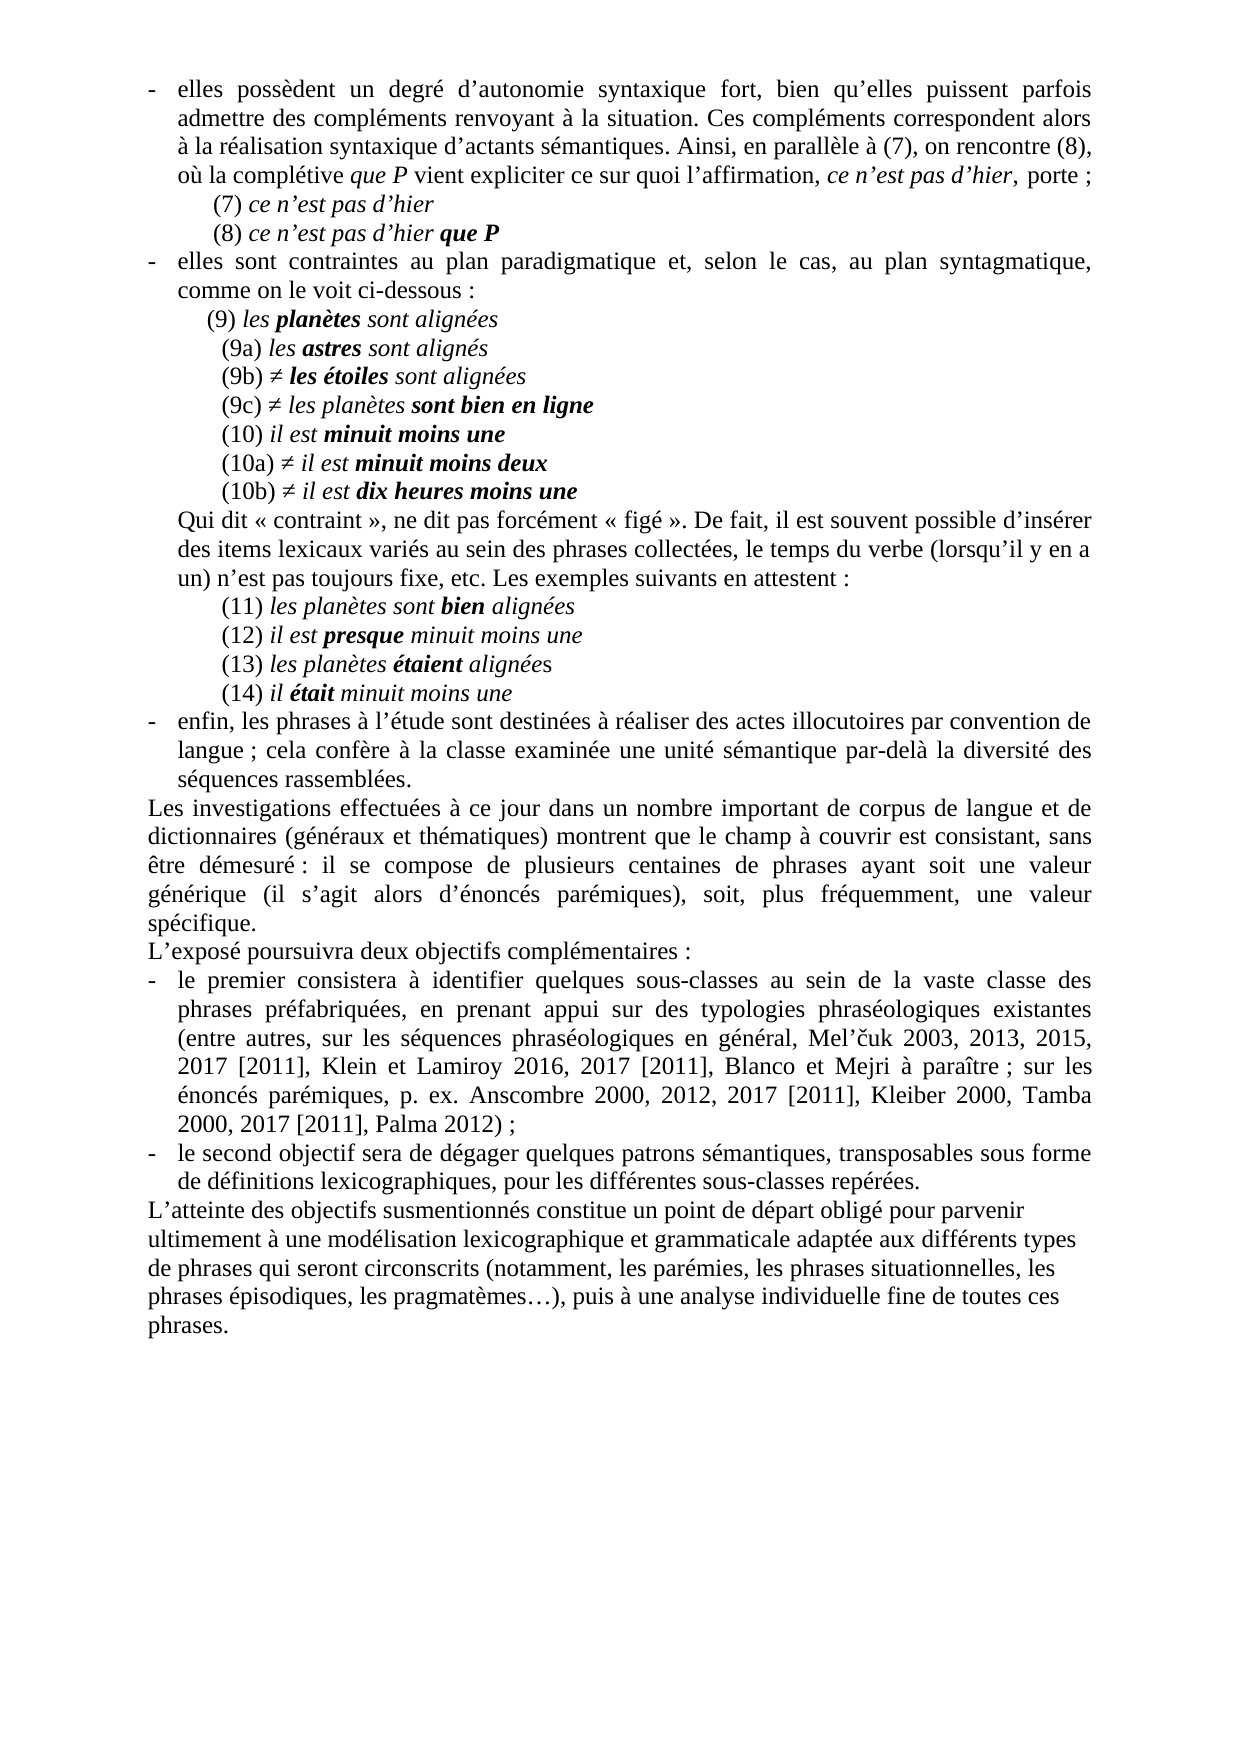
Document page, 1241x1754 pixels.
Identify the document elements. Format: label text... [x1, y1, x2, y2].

text (10) il est minuit moins une [207, 419, 1093, 448]
text (7) ce n’est pas d’hier [207, 189, 1093, 218]
text Les investigations effectuées à ce jour dans un nombre important de corpus de langue et de dictionnaires (généraux et thématiques) montrent que le champ à couvrir est consistant, sans être démesuré : il se compose de plusieurs centaines de phrases ayant soit une valeur générique (il s’agit alors d’énoncés parémiques), soit, plus fréquemment, une valeur spécifique. [148, 793, 1093, 936]
text (13) les planètes étaient alignées [207, 649, 1093, 678]
text (9c) ≠ les planètes sont bien en ligne [207, 390, 1093, 419]
text L’atteinte des objectifs susmentionnés constitue un point de départ obligé pour parvenir ultimement à une modélisation lexicographique et grammaticale adaptée aux différents types de phrases qui seront circonscrits (notamment, les parémies, les phrases situationnelles, les phrases épisodiques, les pragmatèmes…), puis à une analyse individuelle fine de toutes ces phrases. [148, 1195, 1093, 1339]
text (12) il est presque minuit moins une [207, 620, 1093, 649]
text - le premier consistera à identifier quelques sous-classes au sein de la vaste classe des phrases préfabriquées, en prenant appui sur des typologies phraséologiques existantes (entre autres, sur les séquences phraséologiques en général, Mel’čuk 2003, 2013, 2015, 2017 [2011], Klein et Lamiroy 2016, 2017 [2011], Blanco et Mejri à paraître ; sur les énoncés parémiques, p. ex. Anscombre 2000, 2012, 2017 [2011], Kleiber 2000, Tamba 2000, 2017 [2011], Palma 2012) ; [148, 965, 1093, 1138]
text L’exposé poursuivra deux objectifs complémentaires : [148, 936, 1093, 965]
text (8) ce n’est pas d’hier que P [207, 218, 1093, 246]
text (9) les planètes sont alignées [207, 304, 1093, 333]
text - le second objectif sera de dégager quelques patrons sémantiques, transposables sous forme de définitions lexicographiques, pour les différentes sous-classes repérées. [148, 1138, 1093, 1195]
text - elles possèdent un degré d’autonomie syntaxique fort, bien qu’elles puissent parfois admettre des compléments renvoyant à la situation. Ces compléments correspondent alors à la réalisation syntaxique d’actants sémantiques. Ainsi, en parallèle à (7), on rencontre (8), où la complétive que P vient expliciter ce sur quoi l’affirmation, ce n’est pas d’hier, porte ; [148, 74, 1093, 189]
text (9a) les astres sont alignés [207, 333, 1093, 361]
text - enfin, les phrases à l’étude sont destinées à réaliser des actes illocutoires par convention de langue ; cela confère à la classe examinée une unité sémantique par-delà la diversité des séquences rassemblées. [148, 706, 1093, 793]
text Qui dit « contraint », ne dit pas forcément « figé ». De fait, il est souvent possible d’insérer des items lexicaux variés au sein des phrases collectées, le temps du verbe (lorsqu’il y en a un) n’est pas toujours fixe, etc. Les exemples suivants en attestent : [177, 505, 1093, 591]
text (11) les planètes sont bien alignées [207, 591, 1093, 620]
text - elles sont contraintes au plan paradigmatique et, selon le cas, au plan syntagmatique, comme on le voit ci-dessous : [148, 246, 1093, 304]
text (9b) ≠ les étoiles sont alignées [207, 361, 1093, 390]
text (14) il était minuit moins une [207, 678, 1093, 706]
text (10b) ≠ il est dix heures moins une [207, 476, 1093, 505]
text (10a) ≠ il est minuit moins deux [207, 448, 1093, 476]
